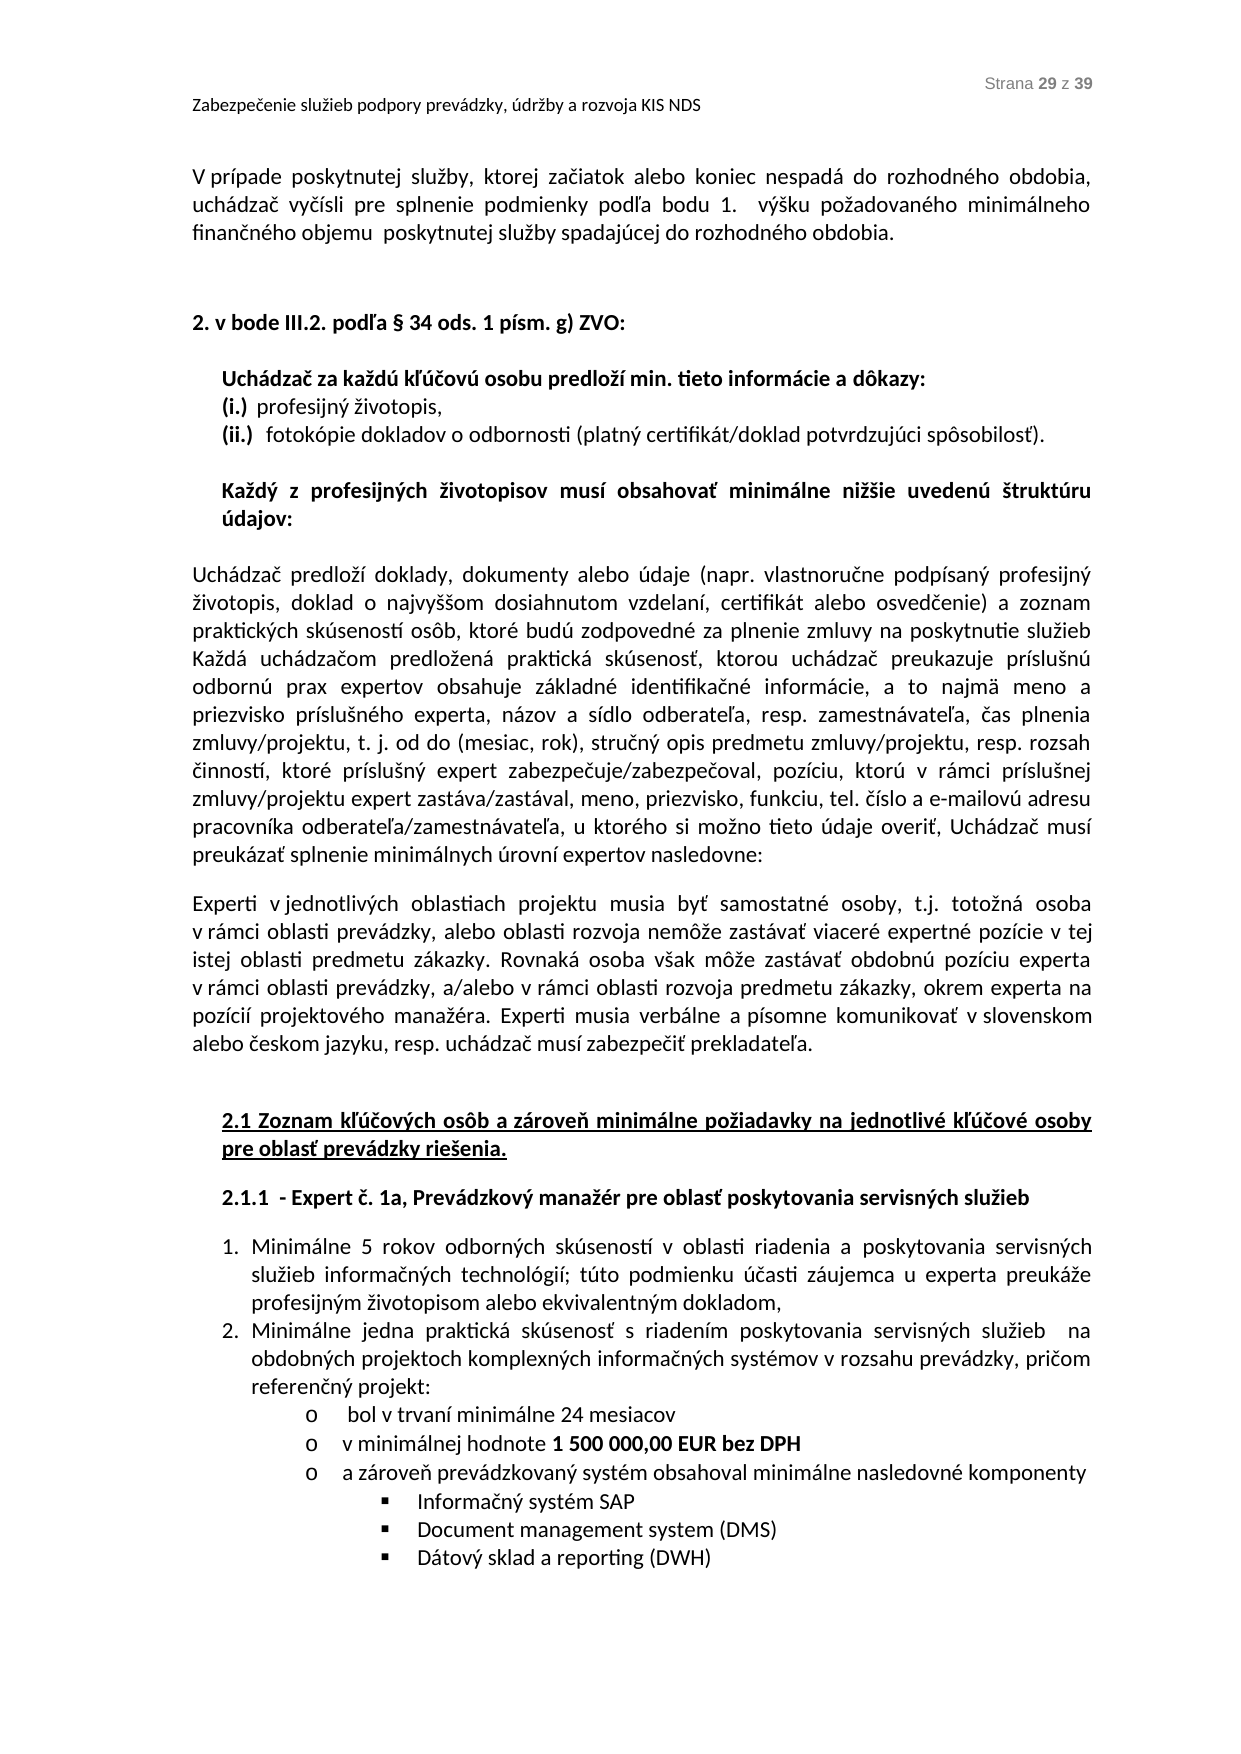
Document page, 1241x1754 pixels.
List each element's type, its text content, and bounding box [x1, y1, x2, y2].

text 2.1 Zoznam kľúčových osôb a zároveň minimálne požiadavky na jednotlivé kľúčové osoby pre oblasť prevádzky riešenia. [222, 1106, 1093, 1162]
list Minimálne 5 rokov odborných skúseností v oblasti riadenia a poskytovania servisných služieb informačných technológií; túto podmienku účasti záujemca u experta preukáže profesijným životopisom alebo ekvivalentným dokladom, [222, 1232, 1093, 1316]
list v minimálnej hodnote 1 500 000,00 EUR bez DPH [304, 1429, 1093, 1458]
list Dátový sklad a reporting (DWH) [379, 1543, 1093, 1572]
text Každý z profesijných životopisov musí obsahovať minimálne nižšie uvedenú štruktúru údajov: [222, 476, 1093, 532]
list bol v trvaní minimálne 24 mesiacov [304, 1400, 1093, 1429]
list Informačný systém SAP [379, 1487, 1093, 1516]
list fotokópie dokladov o odbornosti (platný certifikát/doklad potvrdzujúci spôsobilosť). [222, 420, 1093, 448]
list a zároveň prevádzkovaný systém obsahoval minimálne nasledovné komponenty [304, 1458, 1093, 1487]
text V prípade poskytnutej služby, ktorej začiatok alebo koniec nespadá do rozhodného obdobia, uchádzač vyčísli pre splnenie podmienky podľa bodu 1. výšku požadovaného minimálneho finančného objemu poskytnutej služby spadajúcej do rozhodného obdobia. [192, 162, 1093, 247]
text 2. v bode III.2. podľa § 34 ods. 1 písm. g) ZVO: [192, 308, 1093, 336]
list Minimálne jedna praktická skúsenosť s riadením poskytovania servisných služieb na obdobných projektoch komplexných informačných systémov v rozsahu prevádzky, pričom referenčný projekt: [222, 1316, 1093, 1400]
text Experti v jednotlivých oblastiach projektu musia byť samostatné osoby, t.j. totožná osoba v rámci oblasti prevádzky, alebo oblasti rozvoja nemôže zastávať viaceré expertné pozície v tej istej oblasti predmetu zákazky. Rovnaká osoba však môže zastávať obdobnú pozíciu experta v rámci oblasti prevádzky, a/alebo v rámci oblasti rozvoja predmetu zákazky, okrem experta na pozícií projektového manažéra. Experti musia verbálne a písomne komunikovať v slovenskom alebo českom jazyku, resp. uchádzač musí zabezpečiť prekladateľa. [192, 889, 1093, 1057]
text Uchádzač za každú kľúčovú osobu predloží min. tieto informácie a dôkazy: [222, 364, 1093, 392]
text Uchádzač predloží doklady, dokumenty alebo údaje (napr. vlastnoručne podpísaný profesijný životopis, doklad o najvyššom dosiahnutom vzdelaní, certifikát alebo osvedčenie) a zoznam praktických skúseností osôb, ktoré budú zodpovedné za plnenie zmluvy na poskytnutie služieb Každá uchádzačom predložená praktická skúsenosť, ktorou uchádzač preukazuje príslušnú odbornú prax expertov obsahuje základné identifikačné informácie, a to najmä meno a priezvisko príslušného experta, názov a sídlo odberateľa, resp. zamestnávateľa, čas plnenia zmluvy/projektu, t. j. od do (mesiac, rok), stručný opis predmetu zmluvy/projektu, resp. rozsah činností, ktoré príslušný expert zabezpečuje/zabezpečoval, pozíciu, ktorú v rámci príslušnej zmluvy/projektu expert zastáva/zastával, meno, priezvisko, funkciu, tel. číslo a e-mailovú adresu pracovníka odberateľa/zamestnávateľa, u ktorého si možno tieto údaje overiť, Uchádzač musí preukázať splnenie minimálnych úrovní expertov nasledovne: [192, 560, 1093, 868]
list profesijný životopis, [222, 392, 1093, 420]
list Document management system (DMS) [379, 1516, 1093, 1543]
text 2.1.1 - Expert č. 1a, Prevádzkový manažér pre oblasť poskytovania servisných služieb [222, 1183, 1093, 1211]
